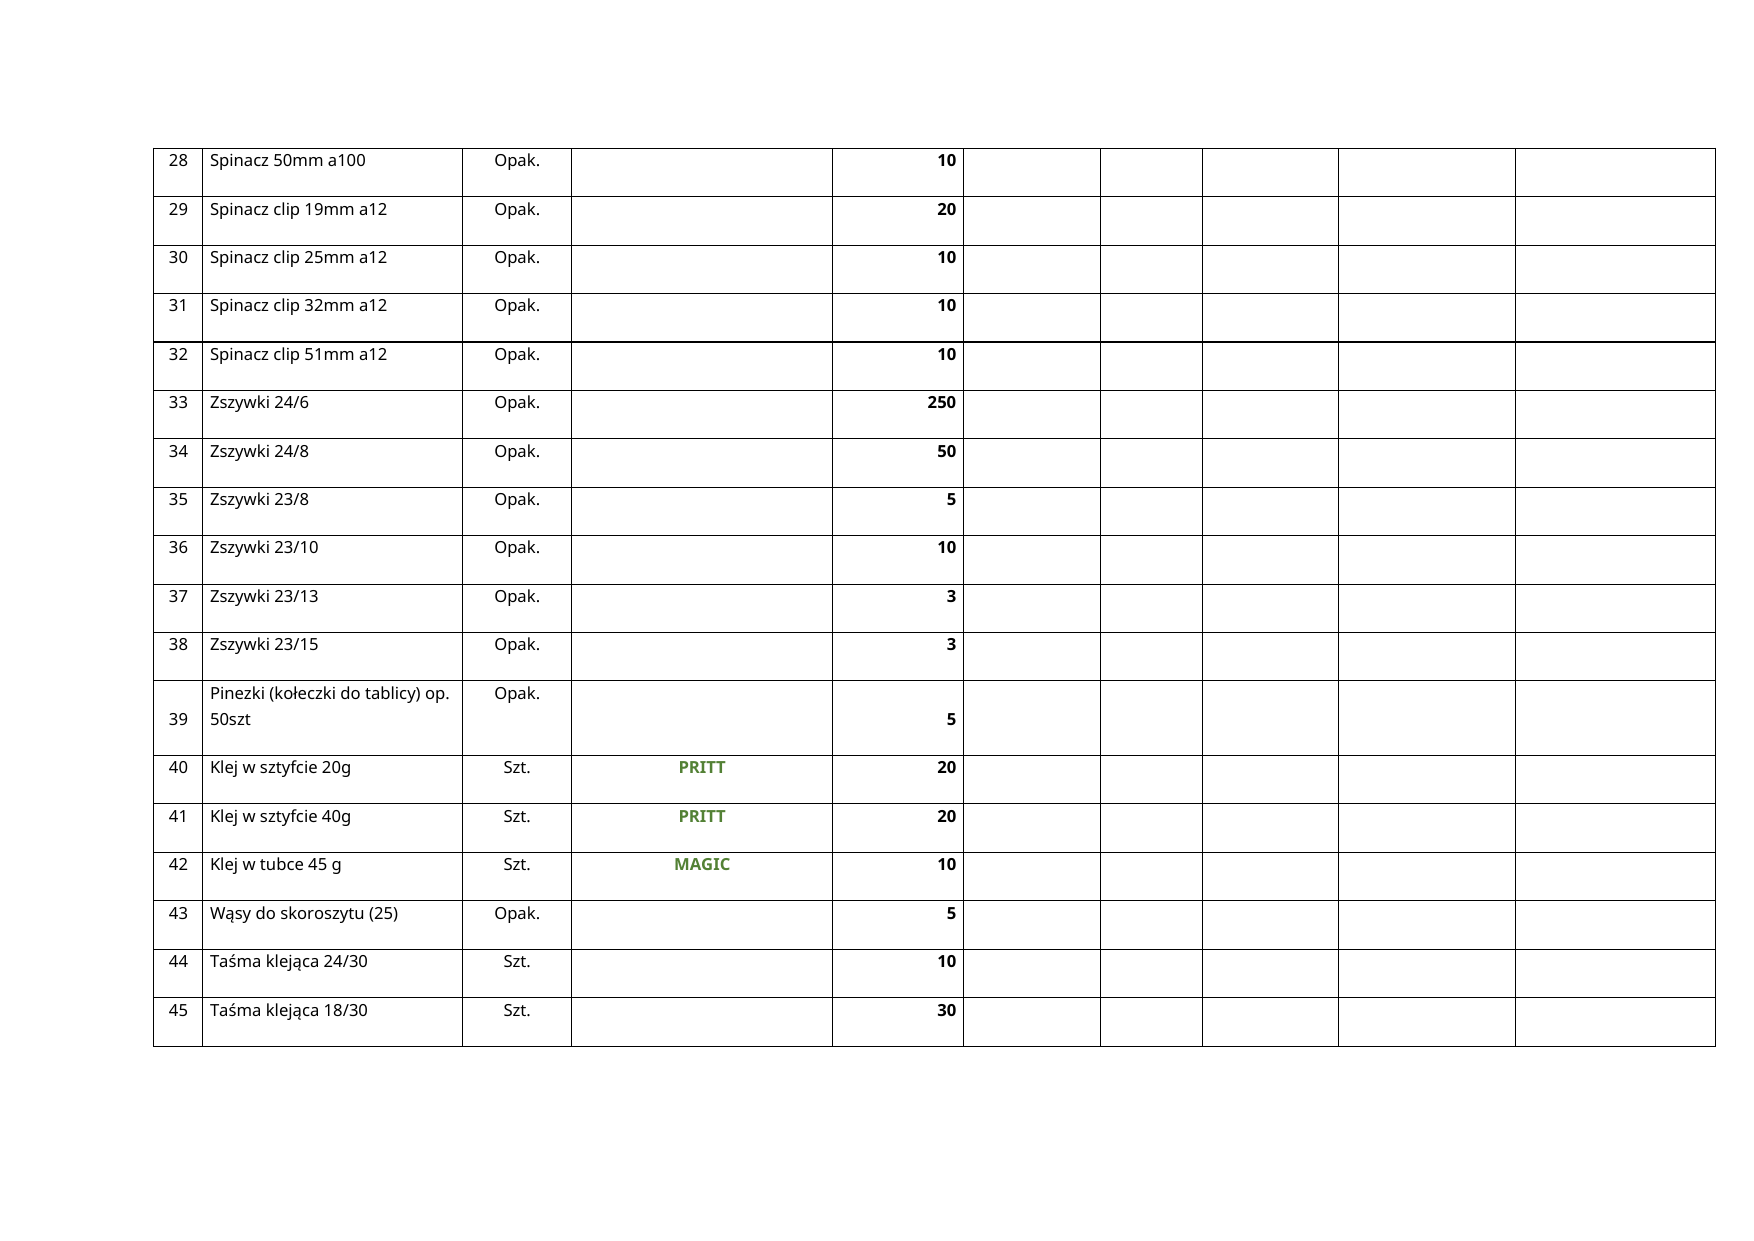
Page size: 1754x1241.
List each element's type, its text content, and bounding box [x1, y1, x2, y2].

table_cell [964, 439, 1100, 487]
table_cell [1203, 756, 1338, 803]
table_cell [1203, 585, 1338, 632]
table_cell [572, 536, 832, 583]
table_cell [1101, 536, 1202, 583]
table_cell 20 [833, 197, 963, 244]
table_cell Spinacz clip 32mm a12 [203, 294, 462, 341]
table_cell 250 [833, 391, 963, 438]
table_cell Opak. [463, 901, 571, 949]
table_cell [1516, 998, 1715, 1046]
table_cell [964, 197, 1100, 244]
table_cell 3 [833, 633, 963, 680]
table_cell [1516, 853, 1715, 900]
table_cell Opak. [463, 197, 571, 244]
table_cell [1101, 439, 1202, 487]
table_cell [1203, 633, 1338, 680]
table_cell [1516, 633, 1715, 680]
table_cell Opak. [463, 246, 571, 293]
table_cell [1101, 343, 1202, 390]
table_cell [1203, 343, 1338, 390]
table_cell Zszywki 24/8 [203, 439, 462, 487]
table_cell [1339, 853, 1515, 900]
table_cell [964, 294, 1100, 341]
table_cell PRITT [572, 804, 832, 852]
table_cell Taśma klejąca 18/30 [203, 998, 462, 1046]
table_cell [1339, 998, 1515, 1046]
table_cell 45 [154, 998, 202, 1046]
table_cell [1339, 439, 1515, 487]
table_cell 5 [833, 901, 963, 949]
table_cell [964, 149, 1100, 196]
table_cell [1339, 681, 1515, 755]
table_cell Taśma klejąca 24/30 [203, 950, 462, 997]
table_cell Opak. [463, 149, 571, 196]
table_cell [1516, 804, 1715, 852]
table_cell Zszywki 23/15 [203, 633, 462, 680]
table_cell [1101, 756, 1202, 803]
table_cell [1516, 681, 1715, 755]
table_cell 10 [833, 149, 963, 196]
table_cell 39 [154, 681, 202, 755]
table_cell [1203, 391, 1338, 438]
table_cell [1516, 294, 1715, 341]
table_cell Opak. [463, 439, 571, 487]
table_cell [1203, 197, 1338, 244]
table_cell 10 [833, 536, 963, 583]
table_cell [964, 804, 1100, 852]
table_cell [1101, 149, 1202, 196]
table_cell 30 [154, 246, 202, 293]
table_cell [1203, 294, 1338, 341]
table_cell [572, 294, 832, 341]
table_cell [1339, 950, 1515, 997]
table_cell [1339, 294, 1515, 341]
table_cell [964, 391, 1100, 438]
table_cell Szt. [463, 756, 571, 803]
table_cell 36 [154, 536, 202, 583]
table_cell [1339, 804, 1515, 852]
table_cell [1339, 633, 1515, 680]
table_cell [1339, 585, 1515, 632]
table_cell [572, 391, 832, 438]
table_cell 50 [833, 439, 963, 487]
table_cell [1516, 149, 1715, 196]
table_cell Opak. [463, 681, 571, 755]
table_cell [1516, 536, 1715, 583]
table_cell [572, 343, 832, 390]
table_cell PRITT [572, 756, 832, 803]
table_cell Wąsy do skoroszytu (25) [203, 901, 462, 949]
table_cell [1101, 585, 1202, 632]
table_cell 10 [833, 853, 963, 900]
table_cell Szt. [463, 950, 571, 997]
table_cell Opak. [463, 294, 571, 341]
table_cell [1339, 246, 1515, 293]
table_cell [1101, 681, 1202, 755]
table_cell [1516, 246, 1715, 293]
table_cell Opak. [463, 633, 571, 680]
table_cell [1101, 853, 1202, 900]
table_cell 37 [154, 585, 202, 632]
table_cell [1203, 998, 1338, 1046]
table_cell 33 [154, 391, 202, 438]
table_cell [1203, 853, 1338, 900]
table_cell [1203, 536, 1338, 583]
table_cell [964, 998, 1100, 1046]
table_cell [964, 756, 1100, 803]
table_cell 38 [154, 633, 202, 680]
table_cell Szt. [463, 998, 571, 1046]
table_cell [1339, 391, 1515, 438]
table_cell [572, 633, 832, 680]
table_cell Opak. [463, 536, 571, 583]
table_cell [1203, 246, 1338, 293]
table_cell [572, 197, 832, 244]
table_cell Zszywki 23/13 [203, 585, 462, 632]
table_cell [1203, 439, 1338, 487]
table_cell Spinacz clip 25mm a12 [203, 246, 462, 293]
table_cell [1203, 950, 1338, 997]
table_cell [1339, 901, 1515, 949]
table_cell [1516, 488, 1715, 535]
table_cell [964, 343, 1100, 390]
table_cell [572, 585, 832, 632]
table_cell 10 [833, 294, 963, 341]
table_cell Spinacz clip 19mm a12 [203, 197, 462, 244]
table_cell [572, 149, 832, 196]
table_cell 44 [154, 950, 202, 997]
table_cell [1516, 391, 1715, 438]
table_cell [1516, 950, 1715, 997]
table_cell [572, 488, 832, 535]
table_cell Zszywki 24/6 [203, 391, 462, 438]
table_cell 43 [154, 901, 202, 949]
table_cell [1339, 756, 1515, 803]
table_cell [1203, 901, 1338, 949]
table_cell 3 [833, 585, 963, 632]
table_cell Klej w sztyfcie 40g [203, 804, 462, 852]
table_cell [964, 950, 1100, 997]
table_cell [1101, 488, 1202, 535]
table_cell Pinezki (kołeczki do tablicy) op. 50szt [203, 681, 462, 755]
table_cell [1516, 343, 1715, 390]
table_cell [1101, 246, 1202, 293]
table_cell [964, 585, 1100, 632]
table_cell 32 [154, 343, 202, 390]
table_cell 20 [833, 804, 963, 852]
table_cell 5 [833, 681, 963, 755]
table_cell Zszywki 23/8 [203, 488, 462, 535]
table_cell 31 [154, 294, 202, 341]
table_cell [1203, 804, 1338, 852]
table_cell 5 [833, 488, 963, 535]
table_cell [964, 681, 1100, 755]
table_cell 20 [833, 756, 963, 803]
table_cell [1203, 149, 1338, 196]
table_cell 41 [154, 804, 202, 852]
table_cell [1101, 294, 1202, 341]
table_cell [964, 488, 1100, 535]
table_cell Szt. [463, 853, 571, 900]
table_cell Klej w sztyfcie 20g [203, 756, 462, 803]
table_cell MAGIC [572, 853, 832, 900]
table_cell [964, 633, 1100, 680]
table_cell 35 [154, 488, 202, 535]
table_cell [1339, 536, 1515, 583]
table_cell [572, 998, 832, 1046]
table_cell [572, 901, 832, 949]
table_cell 40 [154, 756, 202, 803]
table_cell 28 [154, 149, 202, 196]
table_cell [1203, 681, 1338, 755]
table_cell [572, 681, 832, 755]
table_cell [1516, 585, 1715, 632]
table_cell Zszywki 23/10 [203, 536, 462, 583]
table_cell Szt. [463, 804, 571, 852]
table_cell Opak. [463, 488, 571, 535]
table_cell [1101, 950, 1202, 997]
table_cell Opak. [463, 391, 571, 438]
table_cell Klej w tubce 45 g [203, 853, 462, 900]
table_cell [1339, 343, 1515, 390]
table_cell [1516, 756, 1715, 803]
table_cell Opak. [463, 343, 571, 390]
table_cell [1339, 149, 1515, 196]
table_cell [572, 439, 832, 487]
table_cell 29 [154, 197, 202, 244]
table_cell Spinacz 50mm a100 [203, 149, 462, 196]
table_cell [1101, 804, 1202, 852]
table_cell 30 [833, 998, 963, 1046]
table_cell [964, 901, 1100, 949]
table_cell [1101, 197, 1202, 244]
table_cell [1339, 488, 1515, 535]
table_cell [964, 853, 1100, 900]
table_cell 10 [833, 246, 963, 293]
table_cell [964, 246, 1100, 293]
table_cell 42 [154, 853, 202, 900]
table_cell [1516, 901, 1715, 949]
table_cell [1101, 998, 1202, 1046]
table_cell [1203, 488, 1338, 535]
table_cell 10 [833, 343, 963, 390]
table_cell Spinacz clip 51mm a12 [203, 343, 462, 390]
table_cell Opak. [463, 585, 571, 632]
table_cell [964, 536, 1100, 583]
table_cell 10 [833, 950, 963, 997]
table_cell [1101, 633, 1202, 680]
table_cell [1516, 439, 1715, 487]
table_cell [1339, 197, 1515, 244]
table_cell [572, 246, 832, 293]
table_cell [1101, 391, 1202, 438]
table_cell [1101, 901, 1202, 949]
table_cell 34 [154, 439, 202, 487]
table_cell [1516, 197, 1715, 244]
table_cell [572, 950, 832, 997]
